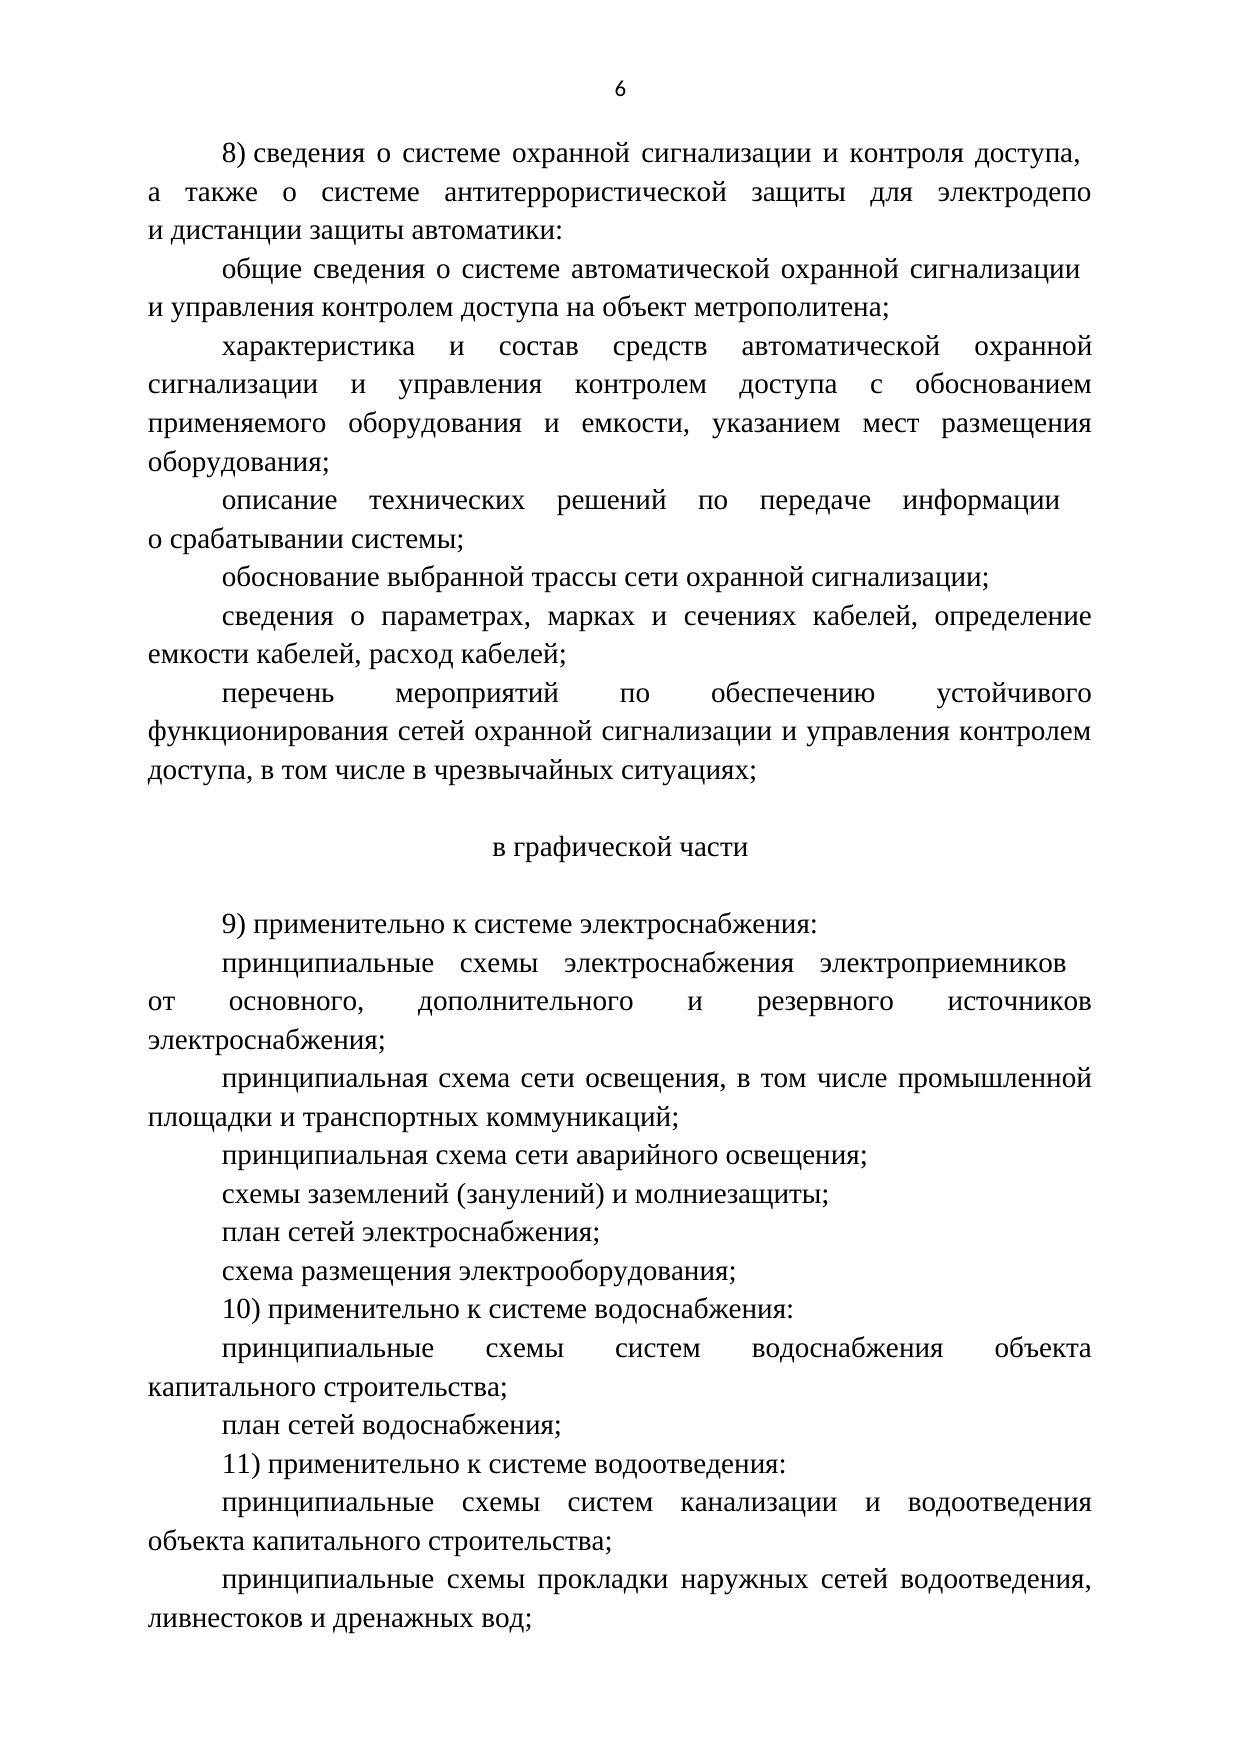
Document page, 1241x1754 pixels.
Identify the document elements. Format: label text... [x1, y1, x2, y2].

text принципиальная схема сети аварийного освещения; [148, 1137, 1092, 1171]
text принципиальные схемы систем канализации и водоотведения объекта капитального строительства; [148, 1484, 1092, 1556]
text 9) применительно к системе электроснабжения: [148, 906, 1092, 940]
text перечень мероприятий по обеспечению устойчивого функционирования сетей охранной сигнализации и управления контролем доступа, в том числе в чрезвычайных ситуациях; [148, 675, 1092, 786]
text 10) применительно к системе водоснабжения: [148, 1292, 1092, 1325]
text принципиальные схемы электроснабжения электроприемников от основного, дополнительного и резервного источников электроснабжения; [148, 945, 1092, 1055]
text 11) применительно к системе водоотведения: [148, 1446, 1092, 1479]
text план сетей электроснабжения; [148, 1214, 1092, 1248]
text схемы заземлений (занулений) и молниезащиты; [148, 1176, 1092, 1209]
text схема размещения электрооборудования; [148, 1253, 1092, 1287]
text характеристика и состав средств автоматической охранной сигнализации и управления контролем доступа с обоснованием применяемого оборудования и емкости, указанием мест размещения оборудования; [148, 328, 1092, 477]
text принципиальные схемы прокладки наружных сетей водоотведения, ливнестоков и дренажных вод; [148, 1561, 1092, 1633]
text план сетей водоснабжения; [148, 1407, 1092, 1441]
text 8) сведения о системе охранной сигнализации и контроля доступа, а также о системе антитеррористической защиты для электродепо и дистанции защиты автоматики: [148, 135, 1092, 246]
text сведения о параметрах, марках и сечениях кабелей, определение емкости кабелей, расход кабелей; [148, 598, 1092, 670]
text принципиальные схемы систем водоснабжения объекта капитального строительства; [148, 1330, 1092, 1402]
text в графической части [148, 829, 1092, 863]
text принципиальная схема сети освещения, в том числе промышленной площадки и транспортных коммуникаций; [148, 1060, 1092, 1132]
text описание технических решений по передаче информации о срабатывании системы; [148, 482, 1092, 554]
text обоснование выбранной трассы сети охранной сигнализации; [148, 559, 1092, 593]
text общие сведения о системе автоматической охранной сигнализации и управления контролем доступа на объект метрополитена; [148, 251, 1092, 323]
